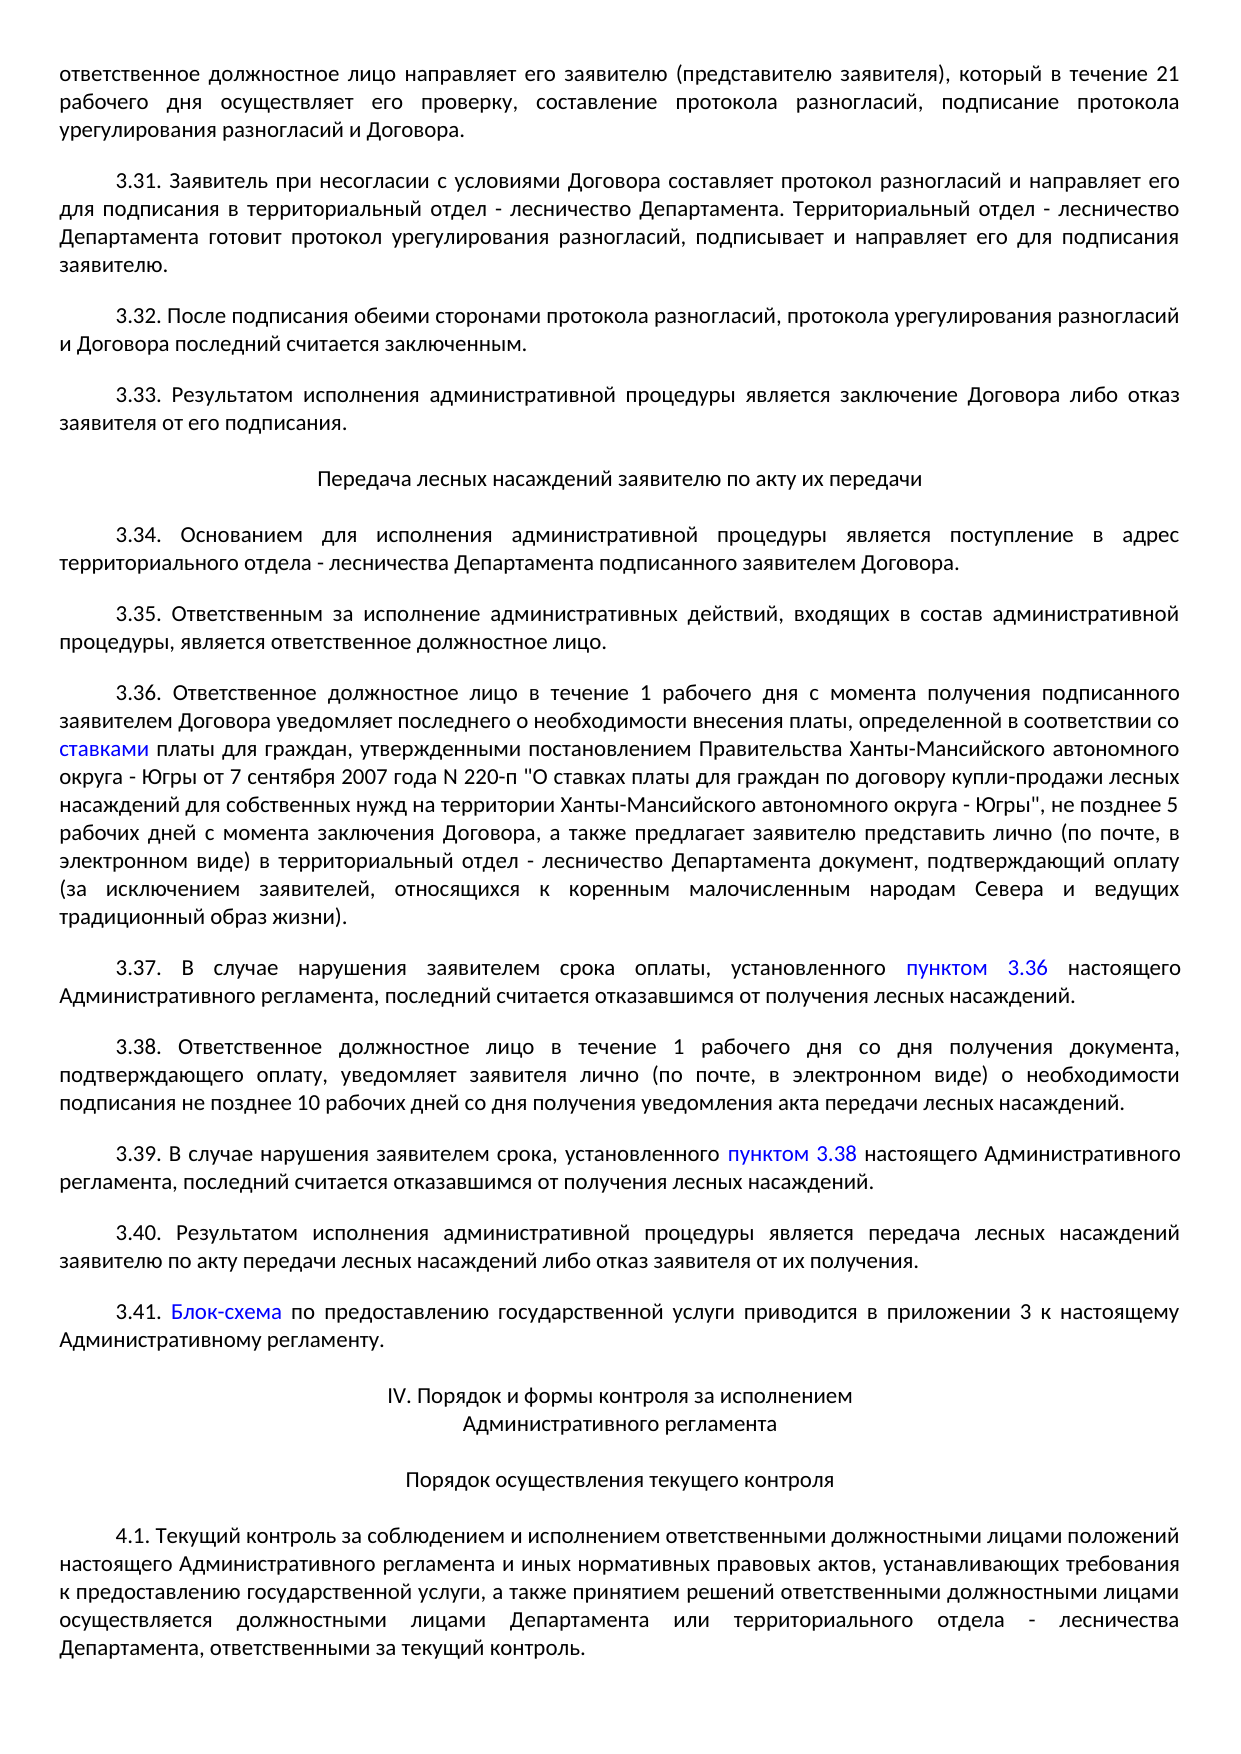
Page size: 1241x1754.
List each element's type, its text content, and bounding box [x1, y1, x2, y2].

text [59, 59, 1181, 143]
text 3.40. Результатом исполнения административной процедуры является передача лесных насаждений заявителю по акту передачи лесных насаждений либо отказ заявителя от их получения. [59, 1218, 1181, 1274]
text Порядок осуществления текущего контроля [59, 1465, 1181, 1493]
text 3.41. Блок-схема по предоставлению государственной услуги приводится в приложении 3 к настоящему Административному регламенту. [59, 1297, 1181, 1353]
text Передача лесных насаждений заявителю по акту их передачи [59, 464, 1181, 492]
text Административного регламента [59, 1409, 1181, 1437]
text 3.34. Основанием для исполнения административной процедуры является поступление в адрес территориального отдела - лесничества Департамента подписанного заявителем Договора. [59, 520, 1181, 576]
text 3.32. После подписания обеими сторонами протокола разногласий, протокола урегулирования разногласий и Договора последний считается заключенным. [59, 301, 1181, 357]
text IV. Порядок и формы контроля за исполнением [59, 1381, 1181, 1409]
text 4.1. Текущий контроль за соблюдением и исполнением ответственными должностными лицами положений настоящего Административного регламента и иных нормативных правовых актов, устанавливающих требования к предоставлению государственной услуги, а также принятием решений ответственными должностными лицами осуществляется должностными лицами Департамента или территориального отдела - лесничества Департамента, ответственными за текущий контроль. [59, 1521, 1181, 1661]
text 3.33. Результатом исполнения административной процедуры является заключение Договора либо отказ заявителя от его подписания. [59, 380, 1181, 436]
text 3.36. Ответственное должностное лицо в течение 1 рабочего дня с момента получения подписанного заявителем Договора уведомляет последнего о необходимости внесения платы, определенной в соответствии со ставками платы для граждан, утвержденными постановлением Правительства Ханты-Мансийского автономного округа - Югры от 7 сентября 2007 года N 220-п "О ставках платы для граждан по договору купли-продажи лесных насаждений для собственных нужд на территории Ханты-Мансийского автономного округа - Югры", не позднее 5 рабочих дней с момента заключения Договора, а также предлагает заявителю представить лично (по почте, в электронном виде) в территориальный отдел - лесничество Департамента документ, подтверждающий оплату (за исключением заявителей, относящихся к коренным малочисленным народам Севера и ведущих традиционный образ жизни). [59, 678, 1181, 930]
text 3.35. Ответственным за исполнение административных действий, входящих в состав административной процедуры, является ответственное должностное лицо. [59, 599, 1181, 655]
text 3.37. В случае нарушения заявителем срока оплаты, установленного пунктом 3.36 настоящего Административного регламента, последний считается отказавшимся от получения лесных насаждений. [59, 953, 1181, 1009]
text 3.38. Ответственное должностное лицо в течение 1 рабочего дня со дня получения документа, подтверждающего оплату, уведомляет заявителя лично (по почте, в электронном виде) о необходимости подписания не позднее 10 рабочих дней со дня получения уведомления акта передачи лесных насаждений. [59, 1032, 1181, 1116]
text 3.39. В случае нарушения заявителем срока, установленного пунктом 3.38 настоящего Административного регламента, последний считается отказавшимся от получения лесных насаждений. [59, 1139, 1181, 1195]
text 3.31. Заявитель при несогласии с условиями Договора составляет протокол разногласий и направляет его для подписания в территориальный отдел - лесничество Департамента. Территориальный отдел - лесничество Департамента готовит протокол урегулирования разногласий, подписывает и направляет его для подписания заявителю. [59, 166, 1181, 278]
